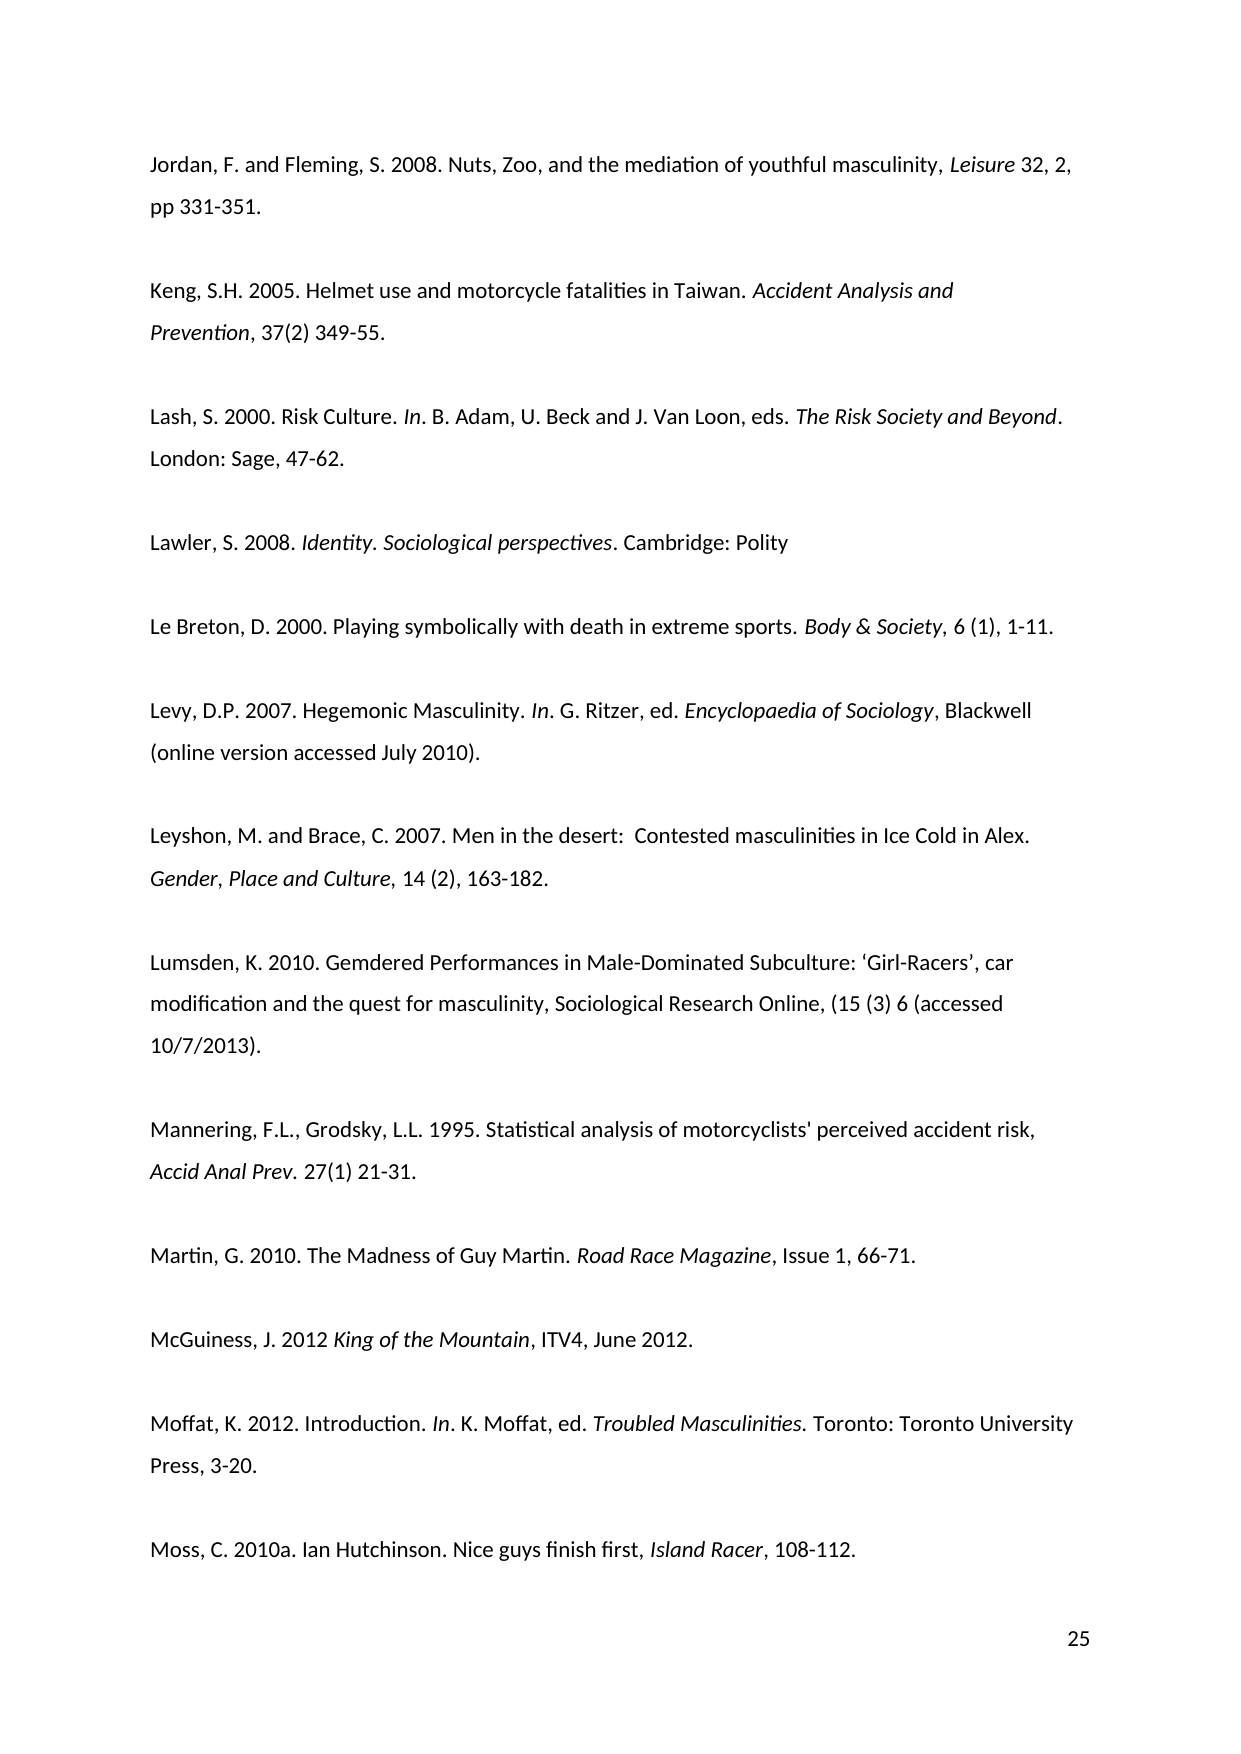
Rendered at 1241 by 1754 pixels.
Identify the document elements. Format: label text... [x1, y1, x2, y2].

text Lumsden, K. 2010. Gemdered Performances in Male-Dominated Subculture: ‘Girl-Racers’, car modification and the quest for masculinity, Sociological Research Online, (15 (3) 6 (accessed 10/7/2013). [150, 948, 1090, 1059]
text Moffat, K. 2012. Introduction. In. K. Moffat, ed. Troubled Masculinities. Toronto: Toronto University Press, 3-20. [150, 1409, 1090, 1479]
text Leyshon, M. and Brace, C. 2007. Men in the desert: Contested masculinities in Ice Cold in Alex. Gender, Place and Culture, 14 (2), 163-182. [150, 822, 1090, 892]
text Prevention, 37(2) 349-55. [150, 318, 1090, 346]
text Lash, S. 2000. Risk Culture. In. B. Adam, U. Beck and J. Van Loon, eds. The Risk Society and Beyond. London: Sage, 47-62. [150, 402, 1090, 472]
text Le Breton, D. 2000. Playing symbolically with death in extreme sports. Body & Society, 6 (1), 1-11. [150, 612, 1090, 640]
text Mannering, F.L., Grodsky, L.L. 1995. Statistical analysis of motorcyclists' perceived accident risk, Accid Anal Prev. 27(1) 21-31. [150, 1116, 1090, 1186]
text Martin, G. 2010. The Madness of Guy Martin. Road Race Magazine, Issue 1, 66-71. [150, 1241, 1090, 1269]
text Keng, S.H. 2005. Helmet use and motorcycle fatalities in Taiwan. Accident Analysis and [150, 276, 1090, 304]
text McGuiness, J. 2012 King of the Mountain, ITV4, June 2012. [150, 1325, 1090, 1353]
text Lawler, S. 2008. Identity. Sociological perspectives. Cambridge: Polity [150, 528, 1090, 556]
text Moss, C. 2010a. Ian Hutchinson. Nice guys finish first, Island Racer, 108-112. [150, 1535, 1090, 1563]
text Jordan, F. and Fleming, S. 2008. Nuts, Zoo, and the mediation of youthful masculinity, Leisure 32, 2, pp 331-351. [150, 150, 1090, 220]
text Levy, D.P. 2007. Hegemonic Masculinity. In. G. Ritzer, ed. Encyclopaedia of Sociology, Blackwell (online version accessed July 2010). [150, 696, 1090, 766]
